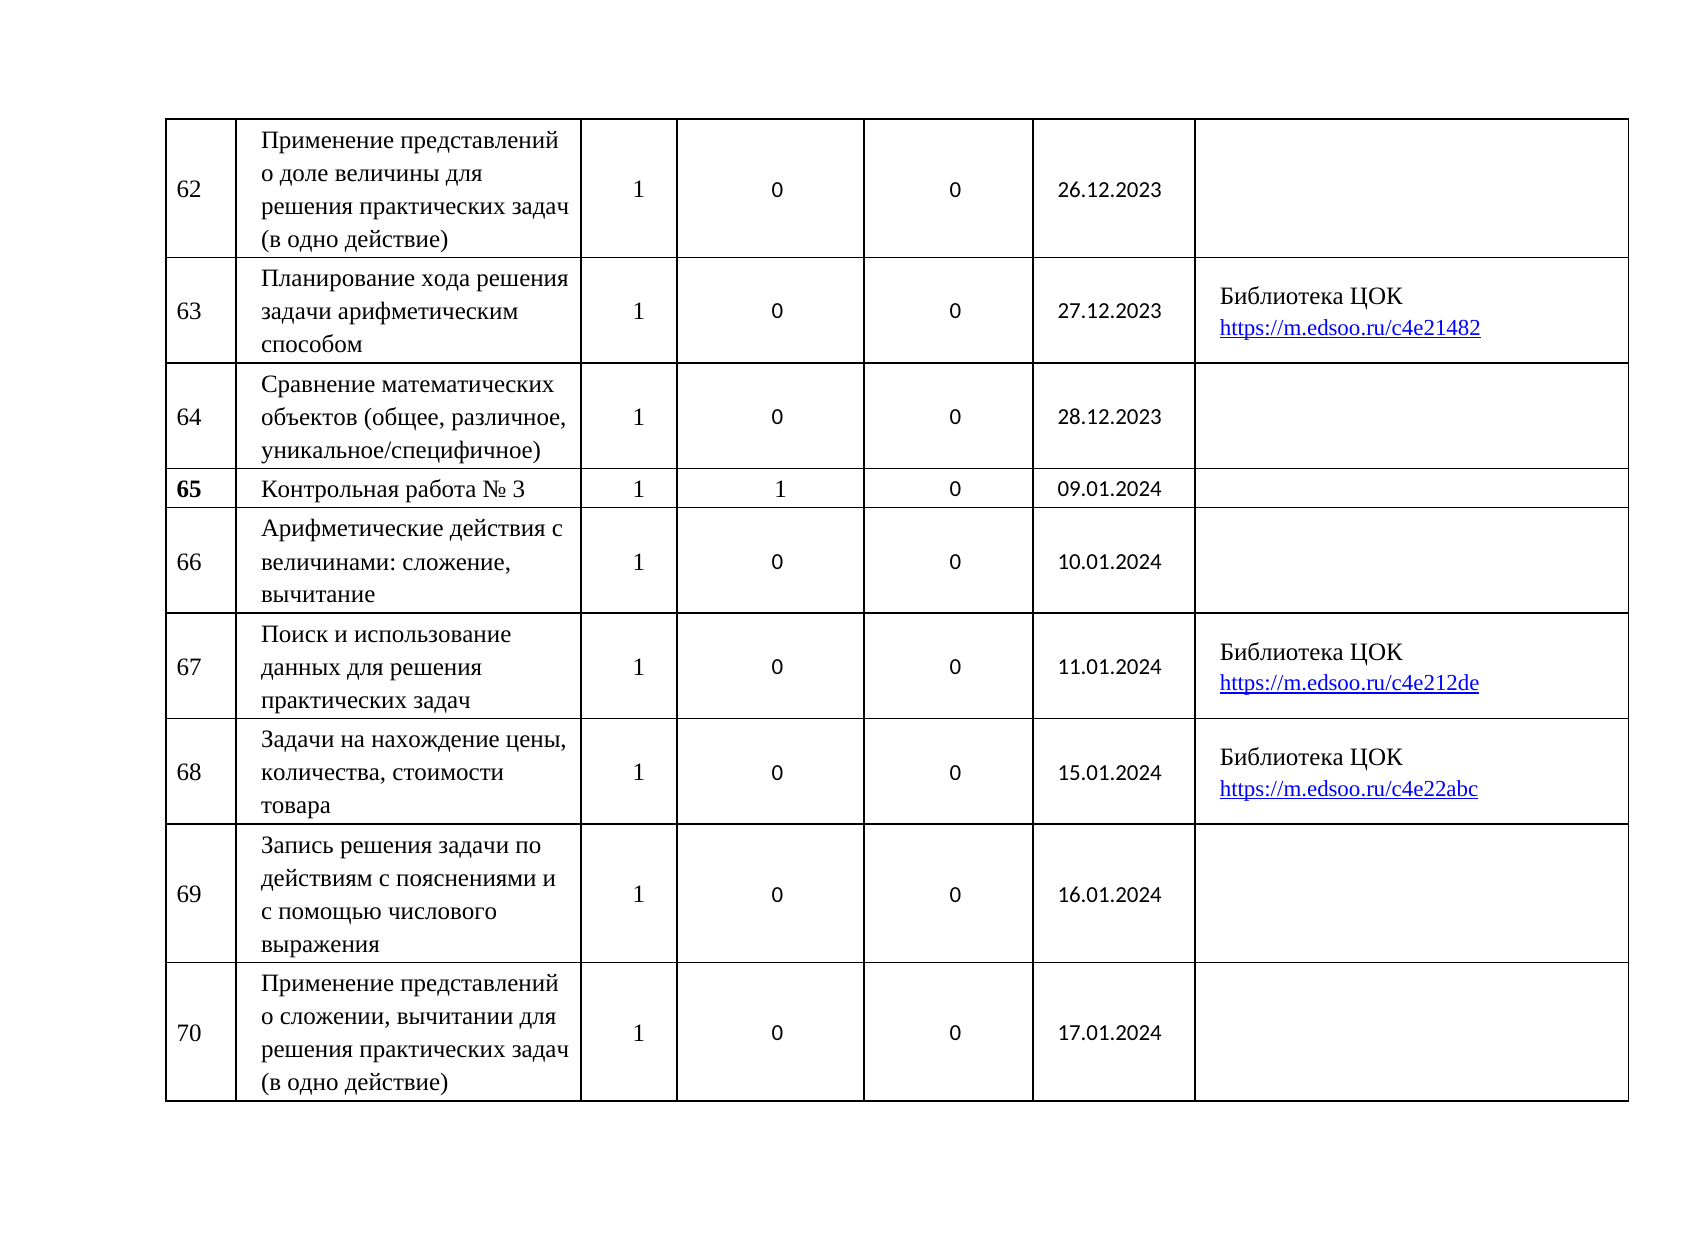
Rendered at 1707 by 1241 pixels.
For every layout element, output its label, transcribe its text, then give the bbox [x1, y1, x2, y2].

table_cell 0 [678, 825, 863, 961]
table_cell 17.01.2024 [1034, 963, 1194, 1100]
table_cell 0 [865, 120, 1032, 257]
table_cell 1 [678, 469, 863, 507]
table_cell 62 [167, 120, 235, 257]
table_cell 0 [865, 614, 1032, 718]
table_cell 0 [865, 508, 1032, 612]
table_cell 0 [678, 963, 863, 1100]
table_cell 0 [865, 364, 1032, 467]
table_cell 1 [582, 120, 676, 257]
table_cell [1196, 469, 1628, 507]
table_cell Библиотека ЦОК https://m.edsoo.ru/c4e21482 [1196, 258, 1628, 362]
table_cell [1196, 508, 1628, 612]
table_cell [1196, 120, 1628, 257]
table_cell Библиотека ЦОК https://m.edsoo.ru/c4e212de [1196, 614, 1628, 718]
table_cell 1 [582, 719, 676, 823]
table_cell Запись решения задачи по действиям с пояснениями и с помощью числового выражения [237, 825, 580, 961]
table_cell Поиск и использование данных для решения практических задач [237, 614, 580, 718]
table_cell Применение представлений о сложении, вычитании для решения практических задач (в одно действие) [237, 963, 580, 1100]
table_cell 1 [582, 469, 676, 507]
table_cell 10.01.2024 [1034, 508, 1194, 612]
table_cell Контрольная работа № 3 [237, 469, 580, 507]
table_cell 68 [167, 719, 235, 823]
table_cell 1 [582, 364, 676, 467]
table_cell 1 [582, 258, 676, 362]
table_cell 0 [865, 963, 1032, 1100]
table_cell 0 [865, 469, 1032, 507]
table_cell 0 [678, 258, 863, 362]
table_cell 16.01.2024 [1034, 825, 1194, 961]
table_cell 65 [167, 469, 235, 507]
table_cell 0 [678, 364, 863, 467]
table_cell Применение представлений о доле величины для решения практических задач (в одно действие) [237, 120, 580, 257]
table_cell [1196, 963, 1628, 1100]
table_cell 1 [582, 825, 676, 961]
table_cell 0 [865, 719, 1032, 823]
table_cell [1196, 364, 1628, 467]
table_cell Библиотека ЦОК https://m.edsoo.ru/c4e22abc [1196, 719, 1628, 823]
table_cell Сравнение математических объектов (общее, различное, уникальное/специфичное) [237, 364, 580, 467]
table_cell Планирование хода решения задачи арифметическим способом [237, 258, 580, 362]
table_cell 64 [167, 364, 235, 467]
table_cell 11.01.2024 [1034, 614, 1194, 718]
table_cell 27.12.2023 [1034, 258, 1194, 362]
table_cell 66 [167, 508, 235, 612]
table_cell 0 [678, 120, 863, 257]
table_cell 1 [582, 508, 676, 612]
table_cell 26.12.2023 [1034, 120, 1194, 257]
table_cell 0 [865, 258, 1032, 362]
table_cell 1 [582, 614, 676, 718]
table_cell 1 [582, 963, 676, 1100]
table_cell 63 [167, 258, 235, 362]
table_cell 09.01.2024 [1034, 469, 1194, 507]
table_cell 70 [167, 963, 235, 1100]
table_cell 67 [167, 614, 235, 718]
table_cell 0 [865, 825, 1032, 961]
table_cell 69 [167, 825, 235, 961]
table_cell 0 [678, 719, 863, 823]
table_cell 28.12.2023 [1034, 364, 1194, 467]
table_cell 0 [678, 508, 863, 612]
table_cell 0 [678, 614, 863, 718]
table_cell [1196, 825, 1628, 961]
table_cell 15.01.2024 [1034, 719, 1194, 823]
table_cell Задачи на нахождение цены, количества, стоимости товара [237, 719, 580, 823]
table_cell Арифметические действия с величинами: сложение, вычитание [237, 508, 580, 612]
